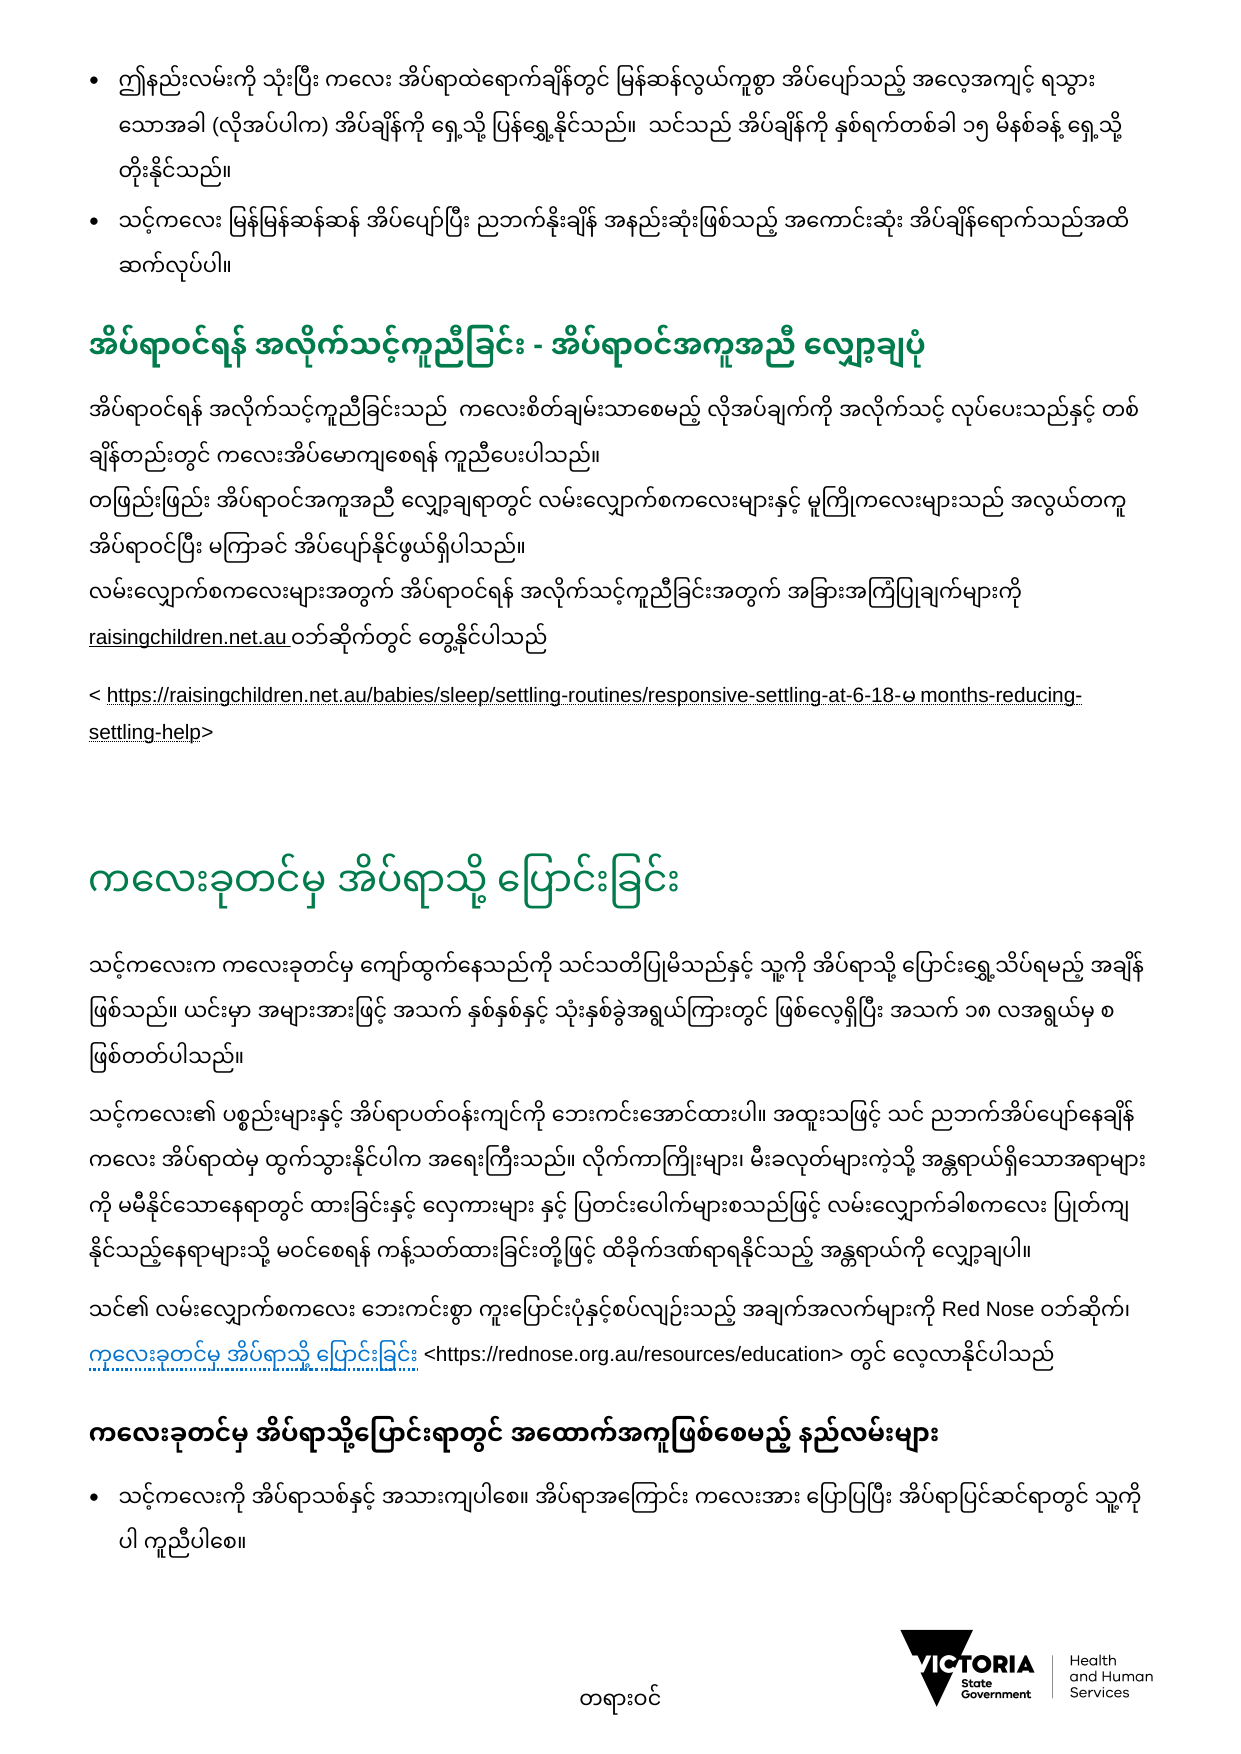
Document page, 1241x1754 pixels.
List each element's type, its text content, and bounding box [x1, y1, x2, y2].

text < https://raisingchildren.net.au/babies/sleep/settling-routines/responsive-settling-at-6-18-မmonths-reducing-settling-help> [89, 674, 1152, 744]
text သင့်ကလေး၏ ပစ္စည်းများနှင့် အိပ်ရာပတ်ဝန်းကျင်ကို ဘေးကင်းအောင်ထားပါ။ အထူးသဖြင့် သင် ညဘက်အိပ်ပျော်နေချိန် ကလေး အိပ်ရာထဲမှ ထွက်သွားနိုင်ပါက အရေးကြီးသည်။ လိုက်ကာကြိုးများ၊ မီးခလုတ်များကဲ့သို့ အန္တရာယ်ရှိသောအရာများကို မမီနိုင်သောနေရာတွင် ထားခြင်းနှင့် လှေကားများ နှင့် ပြတင်းပေါက်များစသည်ဖြင့် လမ်းလျှောက်ခါစကလေး ပြုတ်ကျနိုင်သည့်နေရာများသို့ မဝင်စေရန် ကန့်သတ်ထားခြင်းတို့ဖြင့် ထိခိုက်ဒဏ်ရာရနိုင်သည့် အန္တရာယ်ကို လျှော့ချပါ။ [89, 1094, 1152, 1276]
text သင်၏ လမ်းလျှောက်စကလေး ဘေးကင်းစွာ ကူးပြောင်းပုံနှင့်စပ်လျဉ်းသည့် အချက်အလက်များကို Red Nose ဝဘ်ဆိုက်၊ ကုလေးခုတင်မှ အိပ်ရာသို့ ပြောင်းခြင်း <https://rednose.org.au/resources/education> တွင် လေ့လာနိုင်ပါသည် [89, 1288, 1152, 1379]
text တဖြည်းဖြည်း အိပ်ရာဝင်အကူအညီ လျှော့ချရာတွင် လမ်းလျှောက်စကလေးများနှင့် မူကြိုကလေးများသည် အလွယ်တကူ အိပ်ရာဝင်ပြီး မကြာခင် အိပ်ပျော်နိုင်ဖွယ်ရှိပါသည်။ [89, 480, 1152, 571]
text လမ်းလျှောက်စကလေးများအတွက် အိပ်ရာဝင်ရန် အလိုက်သင့်ကူညီခြင်းအတွက် အခြားအကြံပြုချက်များကို raisingchildren.net.auဝဘ်ဆိုက်တွင် တွေ့နိုင်ပါသည် [89, 571, 1152, 662]
text အိပ်ရာဝင်ရန် အလိုက်သင့်ကူညီခြင်းသည် ကလေးစိတ်ချမ်းသာစေမည့် လိုအပ်ချက်ကို အလိုက်သင့် လုပ်ပေးသည်နှင့် တစ်ချိန်တည်းတွင် ကလေးအိပ်မောကျစေရန် ကူညီပေးပါသည်။ [89, 389, 1152, 480]
subtitle အိပ်ရာဝင်ရန် အလိုက်သင့်ကူညီခြင်း - အိပ်ရာဝင်အကူအညီ လျှော့ချပုံ [89, 316, 1152, 379]
subtitle ကလေးခုတင်မှ အိပ်ရာသို့ ပြောင်းခြင်း [89, 842, 1152, 924]
text သင့်ကလေးကို အိပ်ရာသစ်နှင့် အသားကျပါစေ။ အိပ်ရာအကြောင်း ကလေးအား ပြောပြပြီး အိပ်ရာပြင်ဆင်ရာတွင် သူ့ကိုပါ ကူညီပါစေ။ [89, 1476, 1152, 1567]
picture [0, 1624, 1241, 1754]
text သင့်ကလေး မြန်မြန်ဆန်ဆန် အိပ်ပျော်ပြီး ညဘက်နိုးချိန် အနည်းဆုံးဖြစ်သည့် အကောင်းဆုံး အိပ်ချိန်ရောက်သည်အထိ ဆက်လုပ်ပါ။ [89, 200, 1152, 291]
text သင့်ကလေးက ကလေးခုတင်မှ ကျော်ထွက်နေသည်ကို သင်သတိပြုမိသည်နှင့် သူ့ကို အိပ်ရာသို့ ပြောင်းရွှေ့သိပ်ရမည့် အချိန်ဖြစ်သည်။ ယင်းမှာ အများအားဖြင့် အသက် နှစ်နှစ်နှင့် သုံးနှစ်ခွဲအရွယ်ကြားတွင် ဖြစ်လေ့ရှိပြီး အသက် ၁၈ လအရွယ်မှ စ ဖြစ်တတ်ပါသည်။ [89, 945, 1152, 1081]
text ဤနည်းလမ်းကို သုံးပြီး ကလေး အိပ်ရာထဲရောက်ချိန်တွင် မြန်ဆန်လွယ်ကူစွာ အိပ်ပျော်သည့် အလေ့အကျင့် ရသွားသောအခါ (လိုအပ်ပါက) အိပ်ချိန်ကို ရှေ့သို့ ပြန်ရွှေ့နိုင်သည်။ သင်သည် အိပ်ချိန်ကို နှစ်ရက်တစ်ခါ ၁၅ မိနစ်ခန့် ရှေ့သို့ တိုးနိုင်သည်။ [89, 59, 1152, 196]
subtitle ကလေးခုတင်မှ အိပ်ရာသို့ပြောင်းရာတွင် အထောက်အကူဖြစ်စေမည့် နည်လမ်းများ [89, 1408, 1152, 1463]
